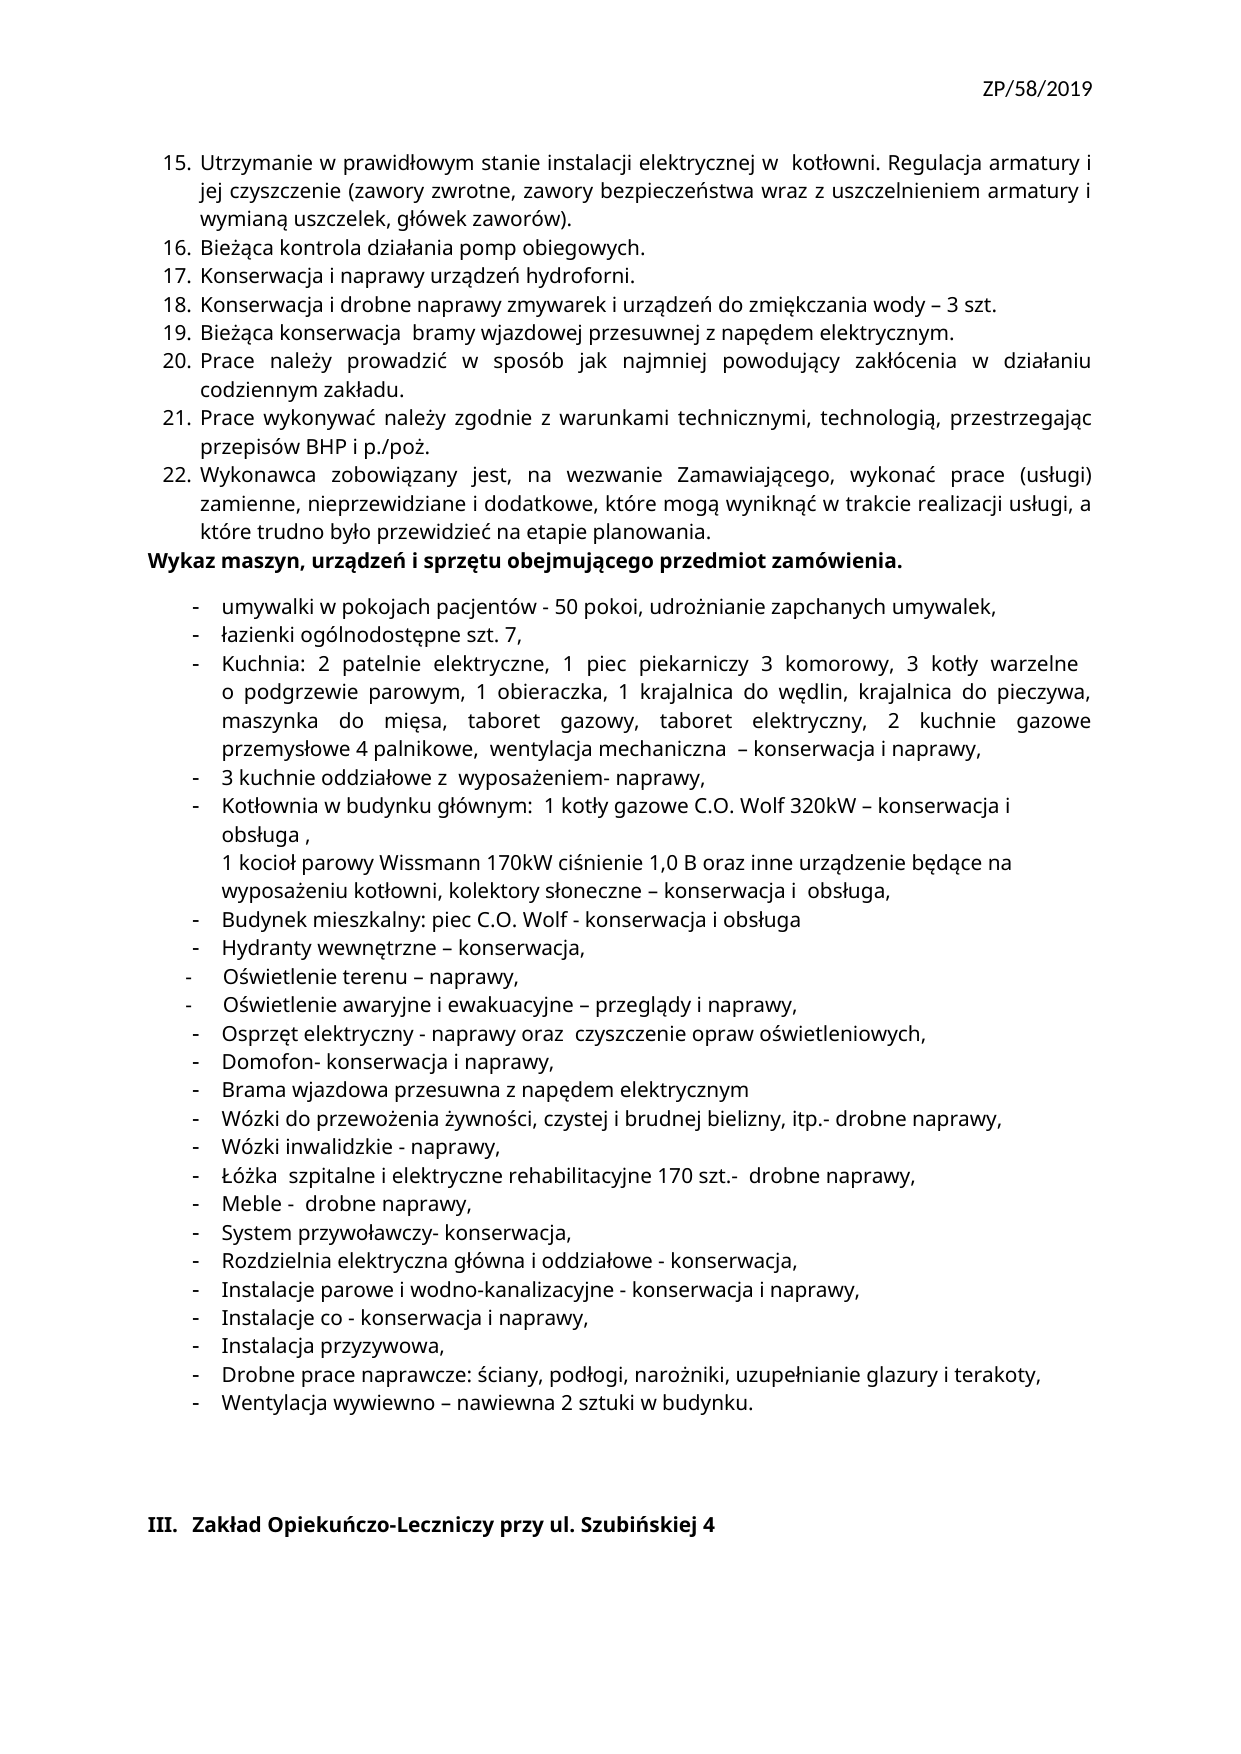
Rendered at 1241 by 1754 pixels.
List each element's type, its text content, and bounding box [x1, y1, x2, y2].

list Domofon- konserwacja i naprawy, [192, 1047, 1093, 1076]
list 3 kuchnie oddziałowe z wyposażeniem- naprawy, [192, 763, 1093, 791]
list Zakład Opiekuńczo-Leczniczy przy ul. Szubińskiej 4 [148, 1510, 1093, 1538]
list Utrzymanie w prawidłowym stanie instalacji elektrycznej w kotłowni. Regulacja armatury i jej czyszczenie (zawory zwrotne, zawory bezpieczeństwa wraz z uszczelnieniem armatury i wymianą uszczelek, główek zaworów). [162, 148, 1093, 233]
list Konserwacja i naprawy urządzeń hydroforni. [162, 261, 1093, 290]
list Instalacje co - konserwacja i naprawy, [192, 1303, 1093, 1332]
list umywalki w pokojach pacjentów - 50 pokoi, udrożnianie zapchanych umywalek, [192, 592, 1093, 621]
list Prace wykonywać należy zgodnie z warunkami technicznymi, technologią, przestrzegając przepisów BHP i p./poż. [162, 403, 1093, 460]
list Wózki do przewożenia żywności, czystej i brudnej bielizny, itp.- drobne naprawy, [192, 1104, 1093, 1132]
list Wykonawca zobowiązany jest, na wezwanie Zamawiającego, wykonać prace (usługi) zamienne, nieprzewidziane i dodatkowe, które mogą wyniknąć w trakcie realizacji usługi, a które trudno było przewidzieć na etapie planowania. [162, 460, 1093, 546]
list Prace należy prowadzić w sposób jak najmniej powodujący zakłócenia w działaniu codziennym zakładu. [162, 347, 1093, 403]
list Konserwacja i drobne naprawy zmywarek i urządzeń do zmiękczania wody – 3 szt. [162, 290, 1093, 318]
list Oświetlenie terenu – naprawy, [185, 962, 1093, 990]
list Instalacja przyzywowa, [192, 1332, 1093, 1360]
list Budynek mieszkalny: piec C.O. Wolf - konserwacja i obsługa [192, 905, 1093, 933]
list Oświetlenie awaryjne i ewakuacyjne – przeglądy i naprawy, [185, 990, 1093, 1019]
list Bieżąca konserwacja bramy wjazdowej przesuwnej z napędem elektrycznym. [162, 318, 1093, 347]
list System przywoławczy- konserwacja, [192, 1218, 1093, 1246]
list Rozdzielnia elektryczna główna i oddziałowe - konserwacja, [192, 1246, 1093, 1275]
list Drobne prace naprawcze: ściany, podłogi, narożniki, uzupełnianie glazury i terakoty, [192, 1360, 1093, 1388]
list Instalacje parowe i wodno-kanalizacyjne - konserwacja i naprawy, [192, 1275, 1093, 1303]
list Kuchnia: 2 patelnie elektryczne, 1 piec piekarniczy 3 komorowy, 3 kotły warzelne o podgrzewie parowym, 1 obieraczka, 1 krajalnica do wędlin, krajalnica do pieczywa, maszynka do mięsa, taboret gazowy, taboret elektryczny, 2 kuchnie gazowe przemysłowe 4 palnikowe, wentylacja mechaniczna – konserwacja i naprawy, [192, 649, 1093, 763]
list Łóżka szpitalne i elektryczne rehabilitacyjne 170 szt.- drobne naprawy, [192, 1161, 1093, 1189]
text Wykaz maszyn, urządzeń i sprzętu obejmującego przedmiot zamówienia. [148, 546, 1093, 574]
list Osprzęt elektryczny - naprawy oraz czyszczenie opraw oświetleniowych, [192, 1019, 1093, 1047]
list Bieżąca kontrola działania pomp obiegowych. [162, 233, 1093, 261]
list łazienki ogólnodostępne szt. 7, [192, 621, 1093, 649]
list Kotłownia w budynku głównym: 1 kotły gazowe C.O. Wolf 320kW – konserwacja i obsługa , 1 kocioł parowy Wissmann 170kW ciśnienie 1,0 B oraz inne urządzenie będące na wyposażeniu kotłowni, kolektory słoneczne – konserwacja i obsługa, [192, 791, 1093, 905]
list Brama wjazdowa przesuwna z napędem elektrycznym [192, 1076, 1093, 1104]
list Meble - drobne naprawy, [192, 1189, 1093, 1218]
list Wentylacja wywiewno – nawiewna 2 sztuki w budynku. [192, 1388, 1093, 1417]
list Hydranty wewnętrzne – konserwacja, [192, 933, 1093, 962]
list Wózki inwalidzkie - naprawy, [192, 1132, 1093, 1161]
